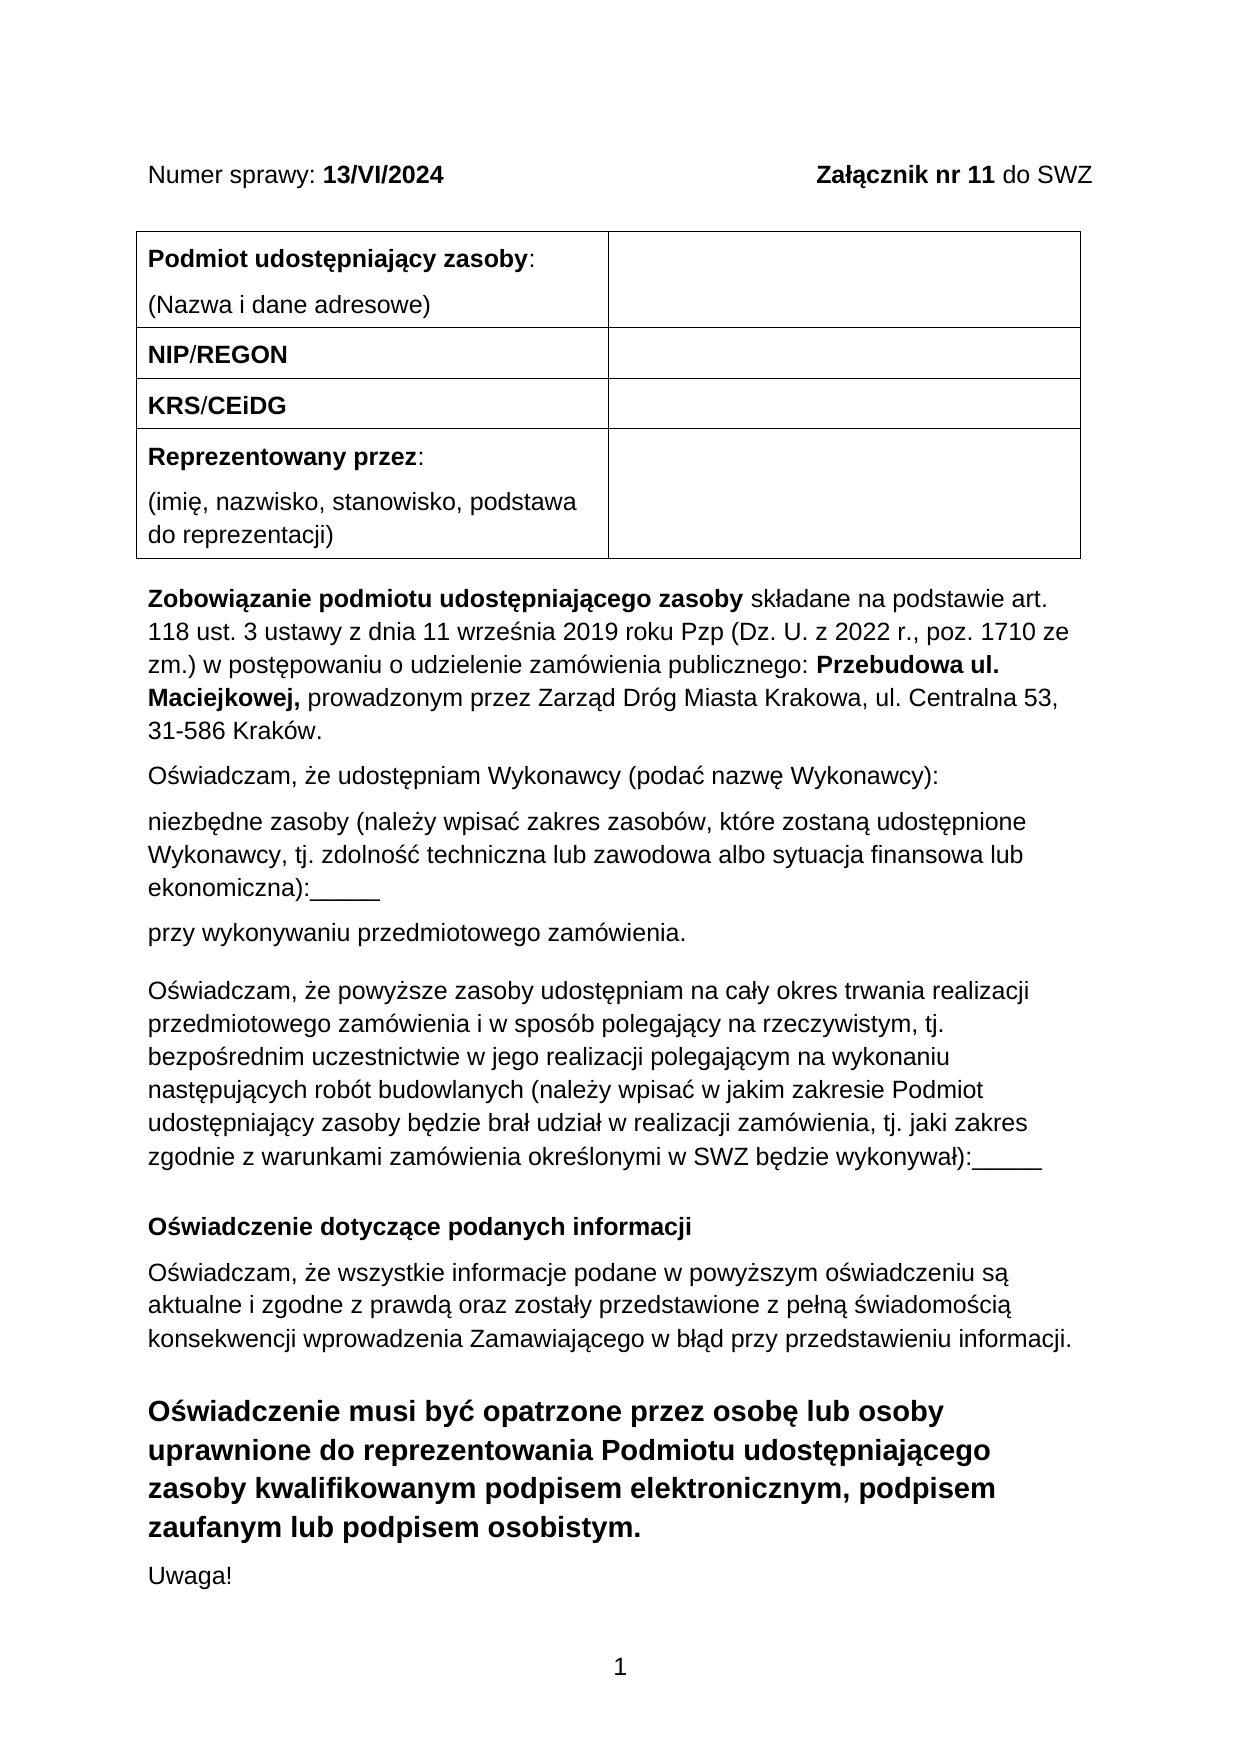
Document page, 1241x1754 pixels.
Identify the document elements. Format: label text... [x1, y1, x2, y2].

text Oświadczam, że udostępniam Wykonawcy (podać nazwę Wykonawcy): [148, 761, 1093, 790]
text Oświadczenie dotyczące podanych informacji [148, 1212, 1093, 1241]
text Zobowiązanie podmiotu udostępniającego zasoby składane na podstawie art. 118 ust. 3 ustawy z dnia 11 września 2019 roku Pzp (Dz. U. z 2022 r., poz. 1710 ze zm.) w postępowaniu o udzielenie zamówienia publicznego: Przebudowa ul. Maciejkowej, prowadzonym przez Zarząd Dróg Miasta Krakowa, ul. Centralna 53, 31-586 Kraków. [148, 584, 1093, 744]
table_header [609, 232, 1080, 327]
text Oświadczam, że wszystkie informacje podane w powyższym oświadczeniu są aktualne i zgodne z prawdą oraz zostały przedstawione z pełną świadomością konsekwencji wprowadzenia Zamawiającego w błąd przy przedstawieniu informacji. [148, 1257, 1093, 1352]
text Oświadczenie musi być opatrzone przez osobę lub osoby uprawnione do reprezentowania Podmiotu udostępniającego zasoby kwalifikowanym podpisem elektronicznym, podpisem zaufanym lub podpisem osobistym. [148, 1394, 1093, 1543]
table_cell [609, 328, 1080, 378]
table_cell [609, 379, 1080, 428]
text Numer sprawy: 13/VI/2024 Załącznik nr 11 do SWZ [148, 160, 1093, 189]
text Oświadczam, że powyższe zasoby udostępniam na cały okres trwania realizacji przedmiotowego zamówienia i w sposób polegający na rzeczywistym, tj. bezpośrednim uczestnictwie w jego realizacji polegającym na wykonaniu następujących robót budowlanych (należy wpisać w jakim zakresie Podmiot udostępniający zasoby będzie brał udział w realizacji zamówienia, tj. jaki zakres zgodnie z warunkami zamówienia określonymi w SWZ będzie wykonywał):_____ [148, 976, 1093, 1170]
text przy wykonywaniu przedmiotowego zamówienia. [148, 918, 1093, 947]
table_cell NIP/REGON [137, 328, 608, 378]
table_cell [609, 429, 1080, 558]
table_cell KRS/CEiDG [137, 379, 608, 428]
table_header Podmiot udostępniający zasoby: (Nazwa i dane adresowe) [137, 232, 608, 327]
text Uwaga! [148, 1561, 1093, 1589]
text niezbędne zasoby (należy wpisać zakres zasobów, które zostaną udostępnione Wykonawcy, tj. zdolność techniczna lub zawodowa albo sytuacja finansowa lub ekonomiczna):_____ [148, 807, 1093, 902]
table_cell Reprezentowany przez: (imię, nazwisko, stanowisko, podstawa do reprezentacji) [137, 429, 608, 558]
